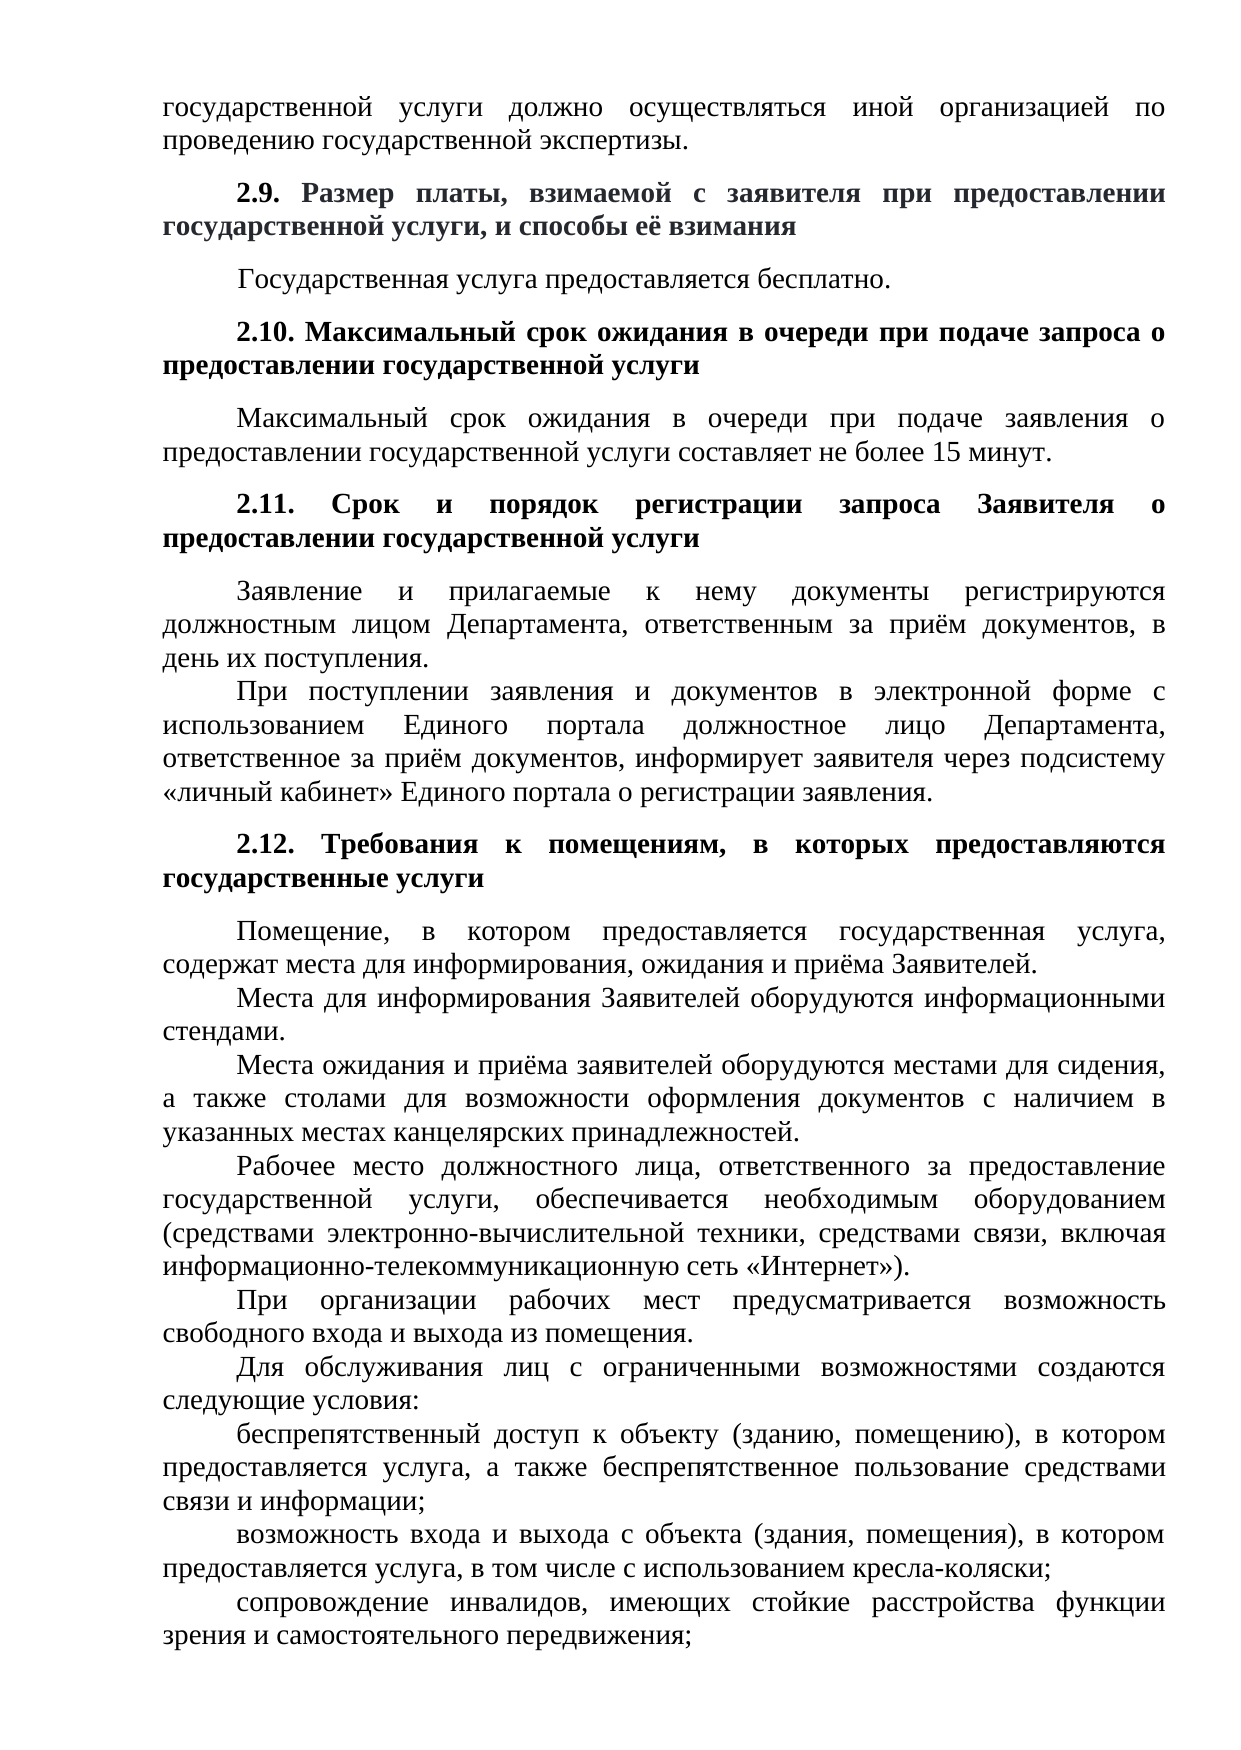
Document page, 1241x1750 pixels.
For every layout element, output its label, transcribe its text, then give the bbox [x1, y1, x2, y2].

list сопровождение инвалидов, имеющих стойкие расстройства функции зрения и самостоятельного передвижения; [162, 1584, 1166, 1651]
text 2.12. Требования к помещениям, в которых предоставляются государственные услуги [162, 827, 1166, 894]
list Максимальный срок ожидания в очереди при подаче заявления о предоставлении государственной услуги составляет не более 15 минут. [162, 400, 1166, 467]
list Помещение, в котором предоставляется государственная услуга, содержат места для информирования, ожидания и приёма Заявителей. [162, 913, 1166, 980]
list Заявление и прилагаемые к нему документы регистрируются должностным лицом Департамента, ответственным за приём документов, в день их поступления. [162, 573, 1166, 673]
list Рабочее место должностного лица, ответственного за предоставление государственной услуги, обеспечивается необходимым оборудованием (средствами электронно-вычислительной техники, средствами связи, включая информационно-телекоммуникационную сеть «Интернет»). [162, 1148, 1166, 1282]
list Государственная услуга предоставляется бесплатно. [162, 261, 1166, 295]
list Места ожидания и приёма заявителей оборудуются местами для сидения, а также столами для возможности оформления документов с наличием в указанных местах канцелярских принадлежностей. [162, 1047, 1166, 1148]
text 2.9. Размер платы, взимаемой с заявителя при предоставлении государственной услуги, и способы её взимания [162, 175, 1166, 242]
list возможность входа и выхода с объекта (здания, помещения), в котором предоставляется услуга, в том числе с использованием кресла-коляски; [162, 1517, 1166, 1584]
list При поступлении заявления и документов в электронной форме с использованием Единого портала должностное лицо Департамента, ответственное за приём документов, информирует заявителя через подсистему «личный кабинет» Единого портала о регистрации заявления. [162, 673, 1166, 807]
list При организации рабочих мест предусматривается возможность свободного входа и выхода из помещения. [162, 1282, 1166, 1349]
list Места для информирования Заявителей оборудуются информационными стендами. [162, 980, 1166, 1047]
list Для обслуживания лиц с ограниченными возможностями создаются следующие условия: [162, 1349, 1166, 1416]
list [162, 89, 1166, 156]
text 2.10. Максимальный срок ожидания в очереди при подаче запроса о предоставлении государственной услуги [162, 314, 1166, 381]
list беспрепятственный доступ к объекту (зданию, помещению), в котором предоставляется услуга, а также беспрепятственное пользование средствами связи и информации; [162, 1416, 1166, 1517]
text 2.11. Срок и порядок регистрации запроса Заявителя о предоставлении государственной услуги [162, 486, 1166, 553]
